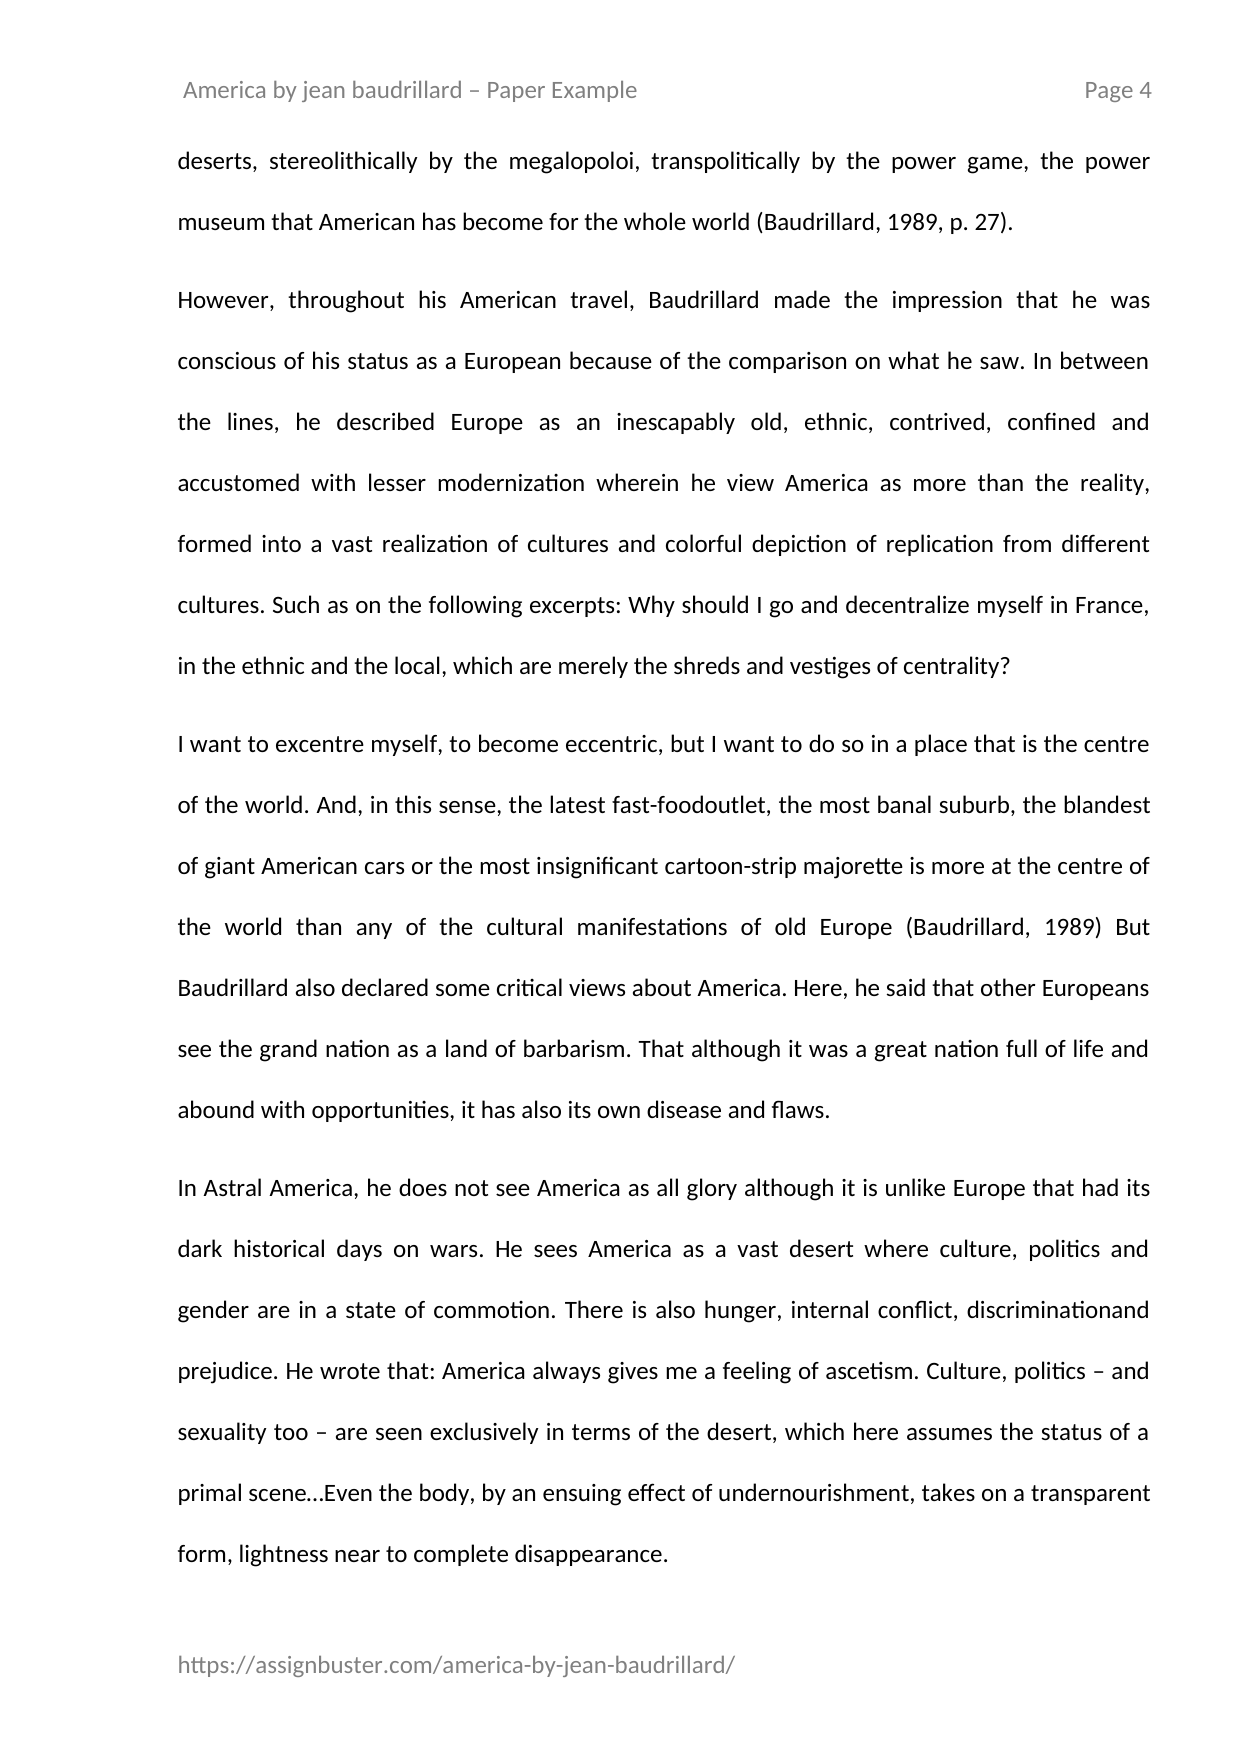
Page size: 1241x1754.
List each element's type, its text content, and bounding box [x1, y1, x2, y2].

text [177, 145, 1152, 237]
text In Astral America, he does not see America as all glory although it is unlike Europe that had its dark historical days on wars. He sees America as a vast desert where culture, politics and gender are in a state of commotion. There is also hunger, internal conflict, discriminationand prejudice. He wrote that: America always gives me a feeling of ascetism. Culture, politics – and sexuality too – are seen exclusively in terms of the desert, which here assumes the status of a primal scene…Even the body, by an ensuing effect of undernourishment, takes on a transparent form, lightness near to complete disappearance. [177, 1172, 1152, 1568]
text However, throughout his American travel, Baudrillard made the impression that he was conscious of his status as a European because of the comparison on what he saw. In between the lines, he described Europe as an inescapably old, ethnic, contrived, confined and accustomed with lesser modernization wherein he view America as more than the reality, formed into a vast realization of cultures and colorful depiction of replication from different cultures. Such as on the following excerpts: Why should I go and decentralize myself in France, in the ethnic and the local, which are merely the shreds and vestiges of centrality? [177, 284, 1152, 681]
text I want to excentre myself, to become eccentric, but I want to do so in a place that is the centre of the world. And, in this sense, the latest fast-foodoutlet, the most banal suburb, the blandest of giant American cars or the most insignificant cartoon-strip majorette is more at the centre of the world than any of the cultural manifestations of old Europe (Baudrillard, 1989) But Baudrillard also declared some critical views about America. Here, he said that other Europeans see the grand nation as a land of barbarism. That although it was a great nation full of life and abound with opportunities, it has also its own disease and flaws. [177, 728, 1152, 1124]
